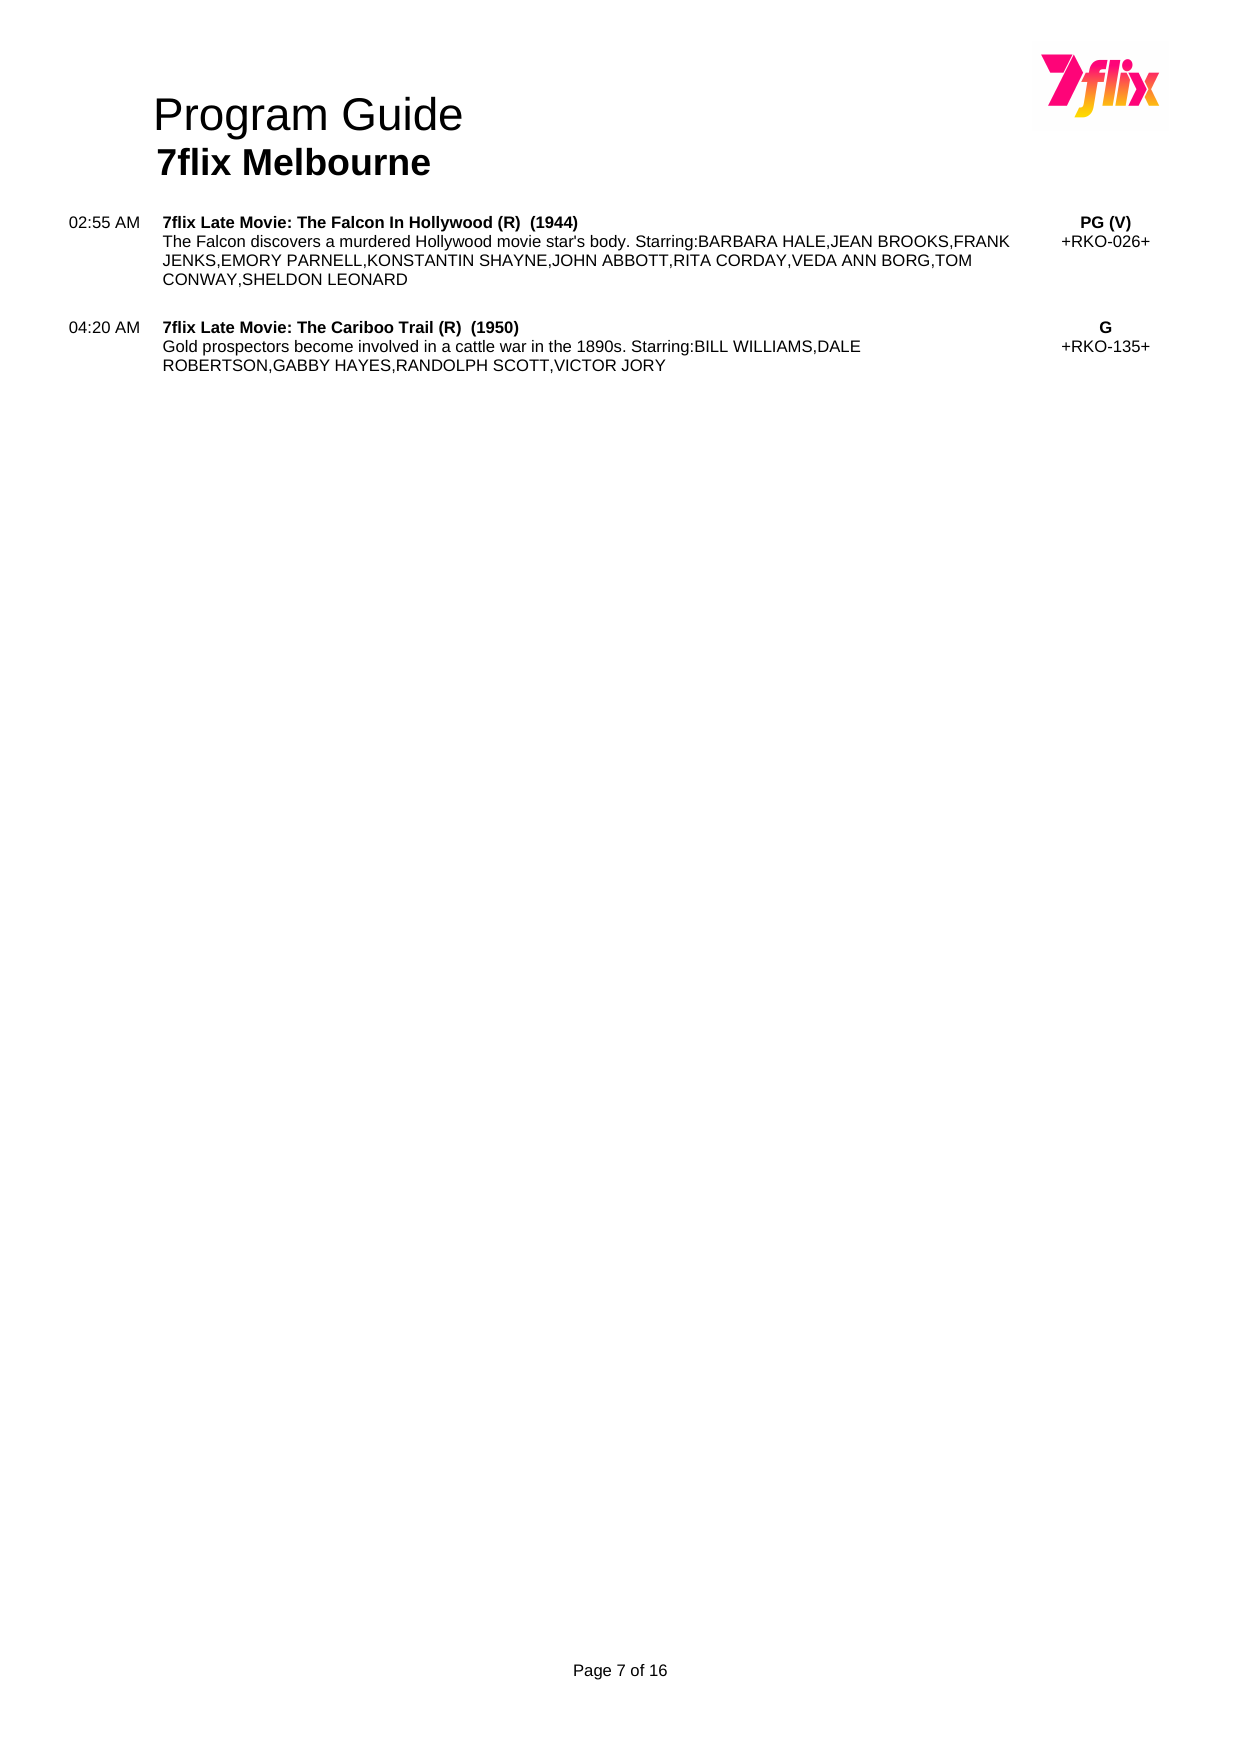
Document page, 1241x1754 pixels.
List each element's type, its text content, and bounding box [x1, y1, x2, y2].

picture [1031, 41, 1170, 131]
table_header PG (V) +RKO-026+ [1022, 213, 1189, 289]
table_header 04:20 AM [51, 318, 151, 375]
table_header 02:55 AM [51, 213, 151, 289]
table_header G +RKO-135+ [1022, 318, 1189, 375]
table_header 7flix Late Movie: The Falcon In Hollywood (R) (1944) The Falcon discovers a murdered Hollywood movie star's body. Starring:BARBARA HALE,JEAN BROOKS,FRANK JENKS,EMORY PARNELL,KONSTANTIN SHAYNE,JOHN ABBOTT,RITA CORDAY,VEDA ANN BORG,TOM CONWAY,SHELDON LEONARD [151, 213, 1022, 289]
table_header 7flix Late Movie: The Cariboo Trail (R) (1950) Gold prospectors become involved in a cattle war in the 1890s. Starring:BILL WILLIAMS,DALE ROBERTSON,GABBY HAYES,RANDOLPH SCOTT,VICTOR JORY [151, 318, 1022, 375]
